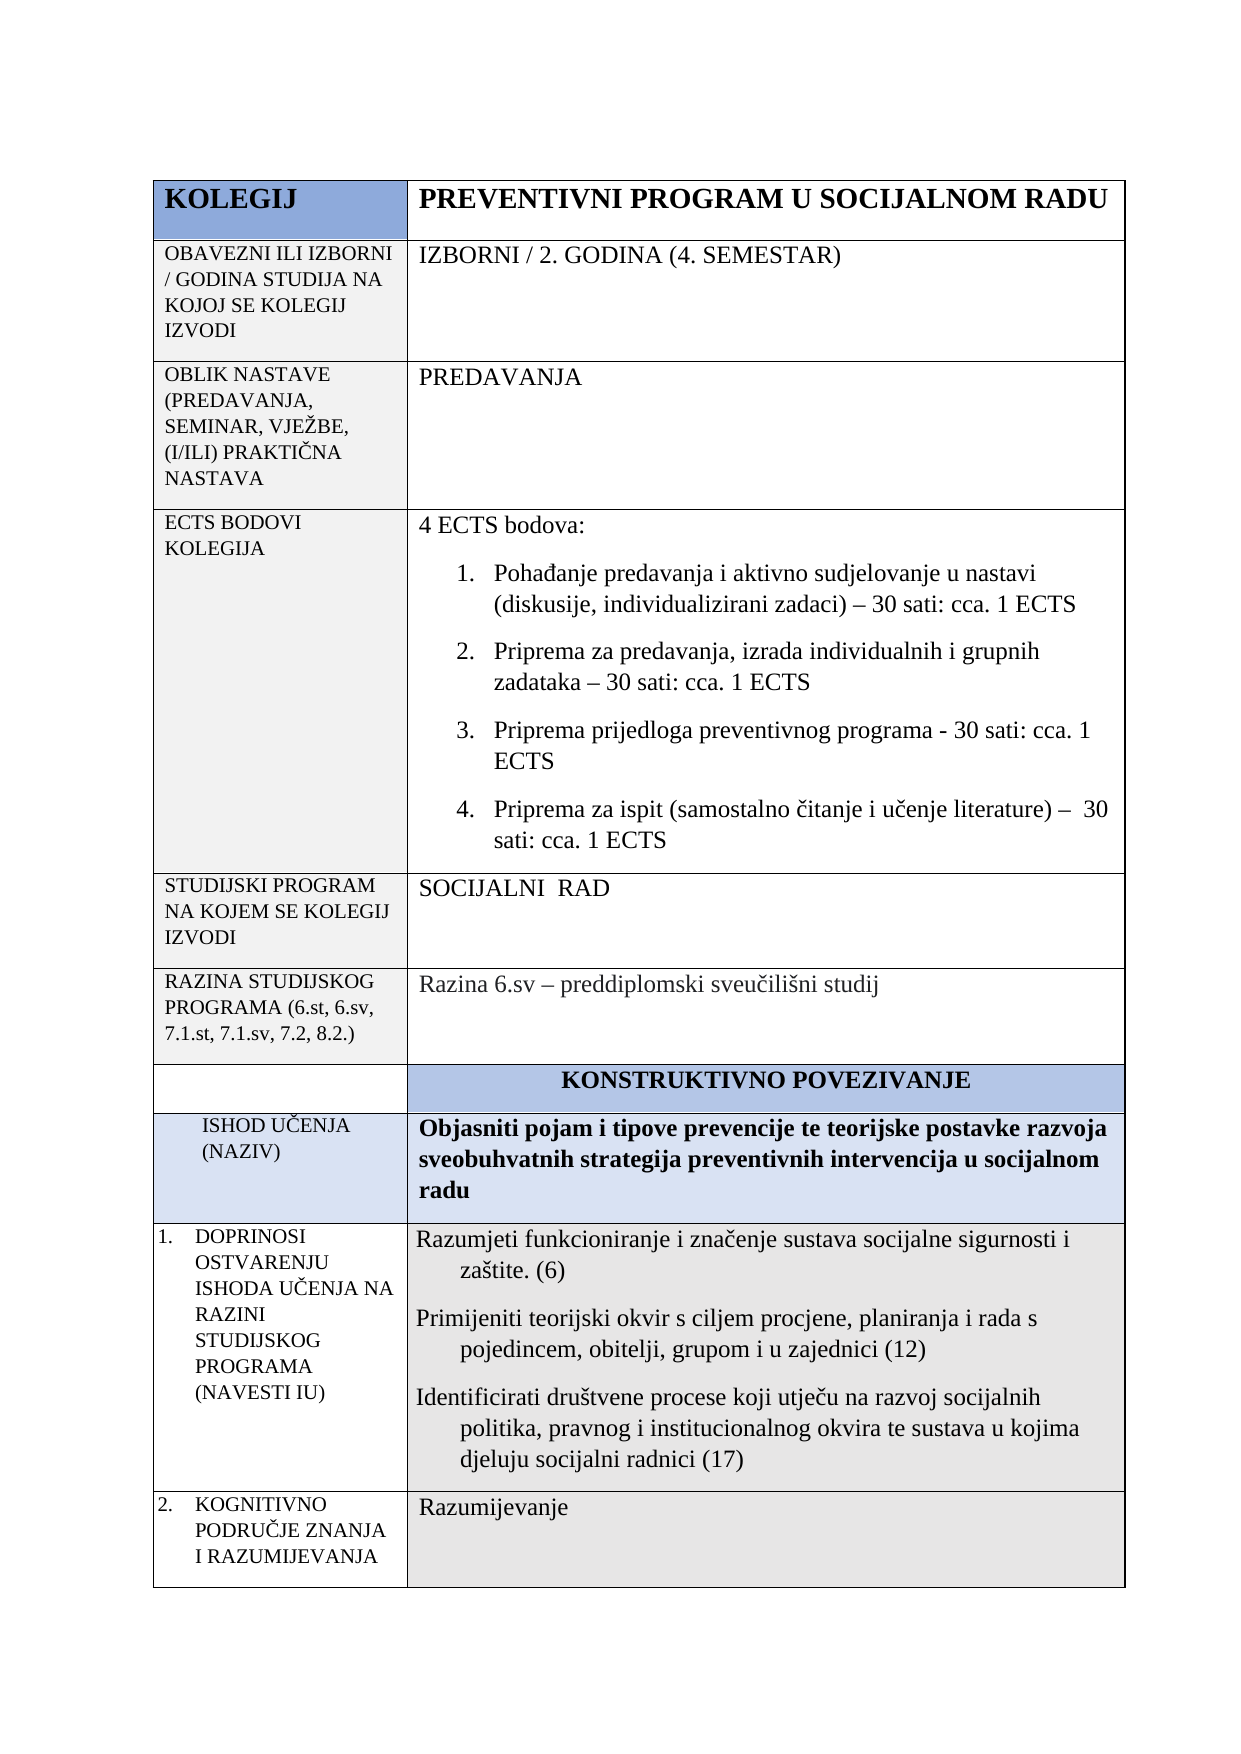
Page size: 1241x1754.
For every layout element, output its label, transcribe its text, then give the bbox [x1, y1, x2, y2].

table_cell OBLIK NASTAVE (PREDAVANJA, SEMINAR, VJEŽBE, (I/ILI) PRAKTIČNA NASTAVA [154, 362, 407, 509]
table_cell IZBORNI / 2. GODINA (4. SEMESTAR) [408, 241, 1124, 361]
table_cell OBAVEZNI ILI IZBORNI / GODINA STUDIJA NA KOJOJ SE KOLEGIJ IZVODI [154, 241, 407, 361]
table_cell RAZINA STUDIJSKOG PROGRAMA (6.st, 6.sv, 7.1.st, 7.1.sv, 7.2, 8.2.) [154, 969, 407, 1064]
table_cell KOGNITIVNO PODRUČJE ZNANJA I RAZUMIJEVANJA [154, 1492, 407, 1587]
table_cell SOCIJALNI RAD [408, 874, 1124, 968]
table_cell PREDAVANJA [408, 362, 1124, 509]
table_cell ECTS BODOVI KOLEGIJA [154, 510, 407, 872]
table_cell Objasniti pojam i tipove prevencije te teorijske postavke razvoja sveobuhvatnih strategija preventivnih intervencija u socijalnom radu [408, 1114, 1124, 1223]
table_cell ISHOD UČENJA (NAZIV) [154, 1114, 407, 1223]
table_header KOLEGIJ [154, 181, 407, 239]
table_cell Razumijevanje [408, 1492, 1124, 1587]
table_cell STUDIJSKI PROGRAM NA KOJEM SE KOLEGIJ IZVODI [154, 874, 407, 968]
table_cell [154, 1065, 407, 1112]
table_cell Razina 6.sv – preddiplomski sveučilišni studij [408, 969, 1124, 1064]
table_cell DOPRINOSI OSTVARENJU ISHODA UČENJA NA RAZINI STUDIJSKOG PROGRAMA (NAVESTI IU) [154, 1224, 407, 1491]
table_cell Razumjeti funkcioniranje i značenje sustava socijalne sigurnosti i zaštite. (6) Primijeniti teorijski okvir s ciljem procjene, planiranja i rada s pojedincem, obitelji, grupom i u zajednici (12) Identificirati društvene procese koji utječu na razvoj socijalnih politika, pravnog i institucionalnog okvira te sustava u kojima djeluju socijalni radnici (17) [408, 1224, 1124, 1491]
table_cell KONSTRUKTIVNO POVEZIVANJE [408, 1065, 1124, 1112]
table_cell 4 ECTS bodova: Pohađanje predavanja i aktivno sudjelovanje u nastavi (diskusije, individualizirani zadaci) – 30 sati: cca. 1 ECTS Priprema za predavanja, izrada individualnih i grupnih zadataka – 30 sati: cca. 1 ECTS Priprema prijedloga preventivnog programa - 30 sati: cca. 1 ECTS Priprema za ispit (samostalno čitanje i učenje literature) – 30 sati: cca. 1 ECTS [408, 510, 1124, 872]
table_header PREVENTIVNI PROGRAM U SOCIJALNOM RADU [408, 181, 1124, 239]
